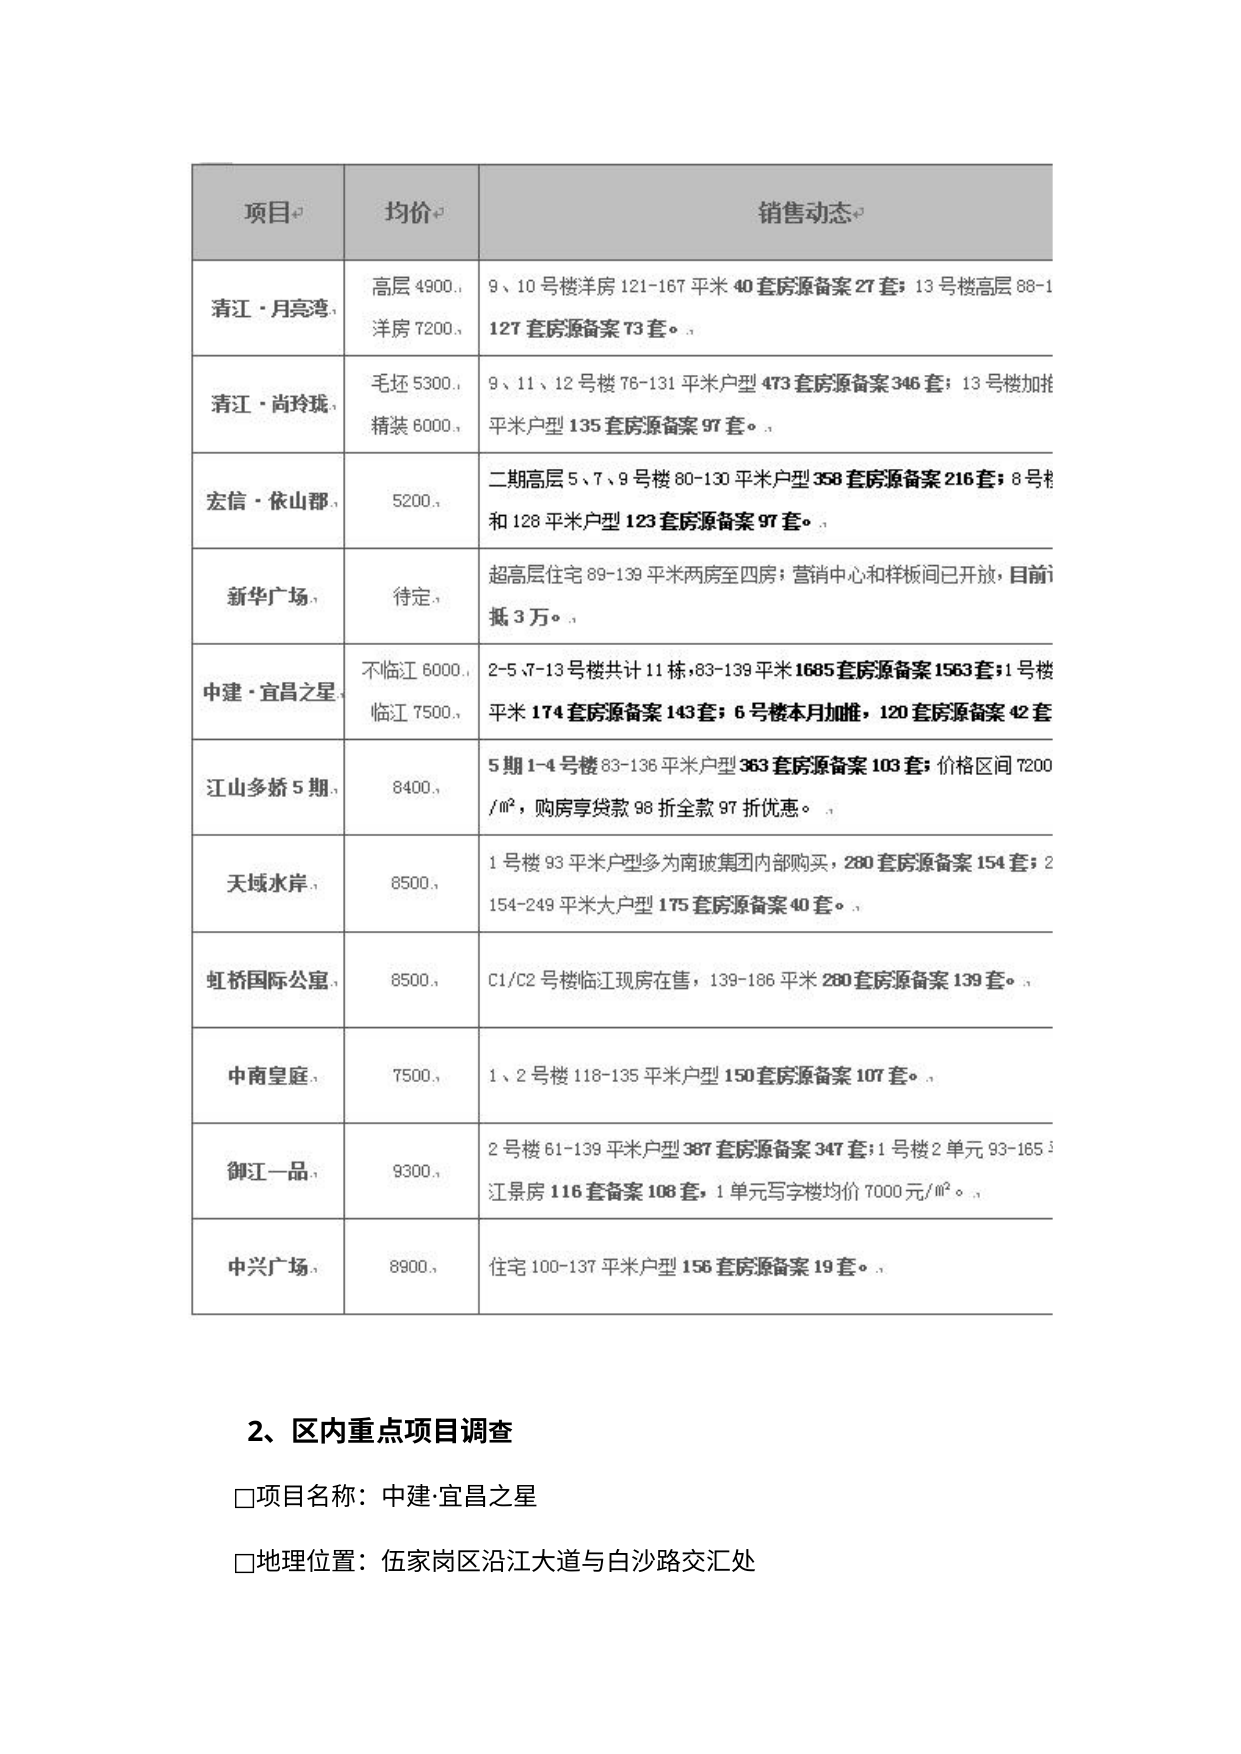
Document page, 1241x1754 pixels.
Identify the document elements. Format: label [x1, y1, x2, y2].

table_header [188, 1320, 1053, 1592]
picture [187, 162, 1053, 1320]
